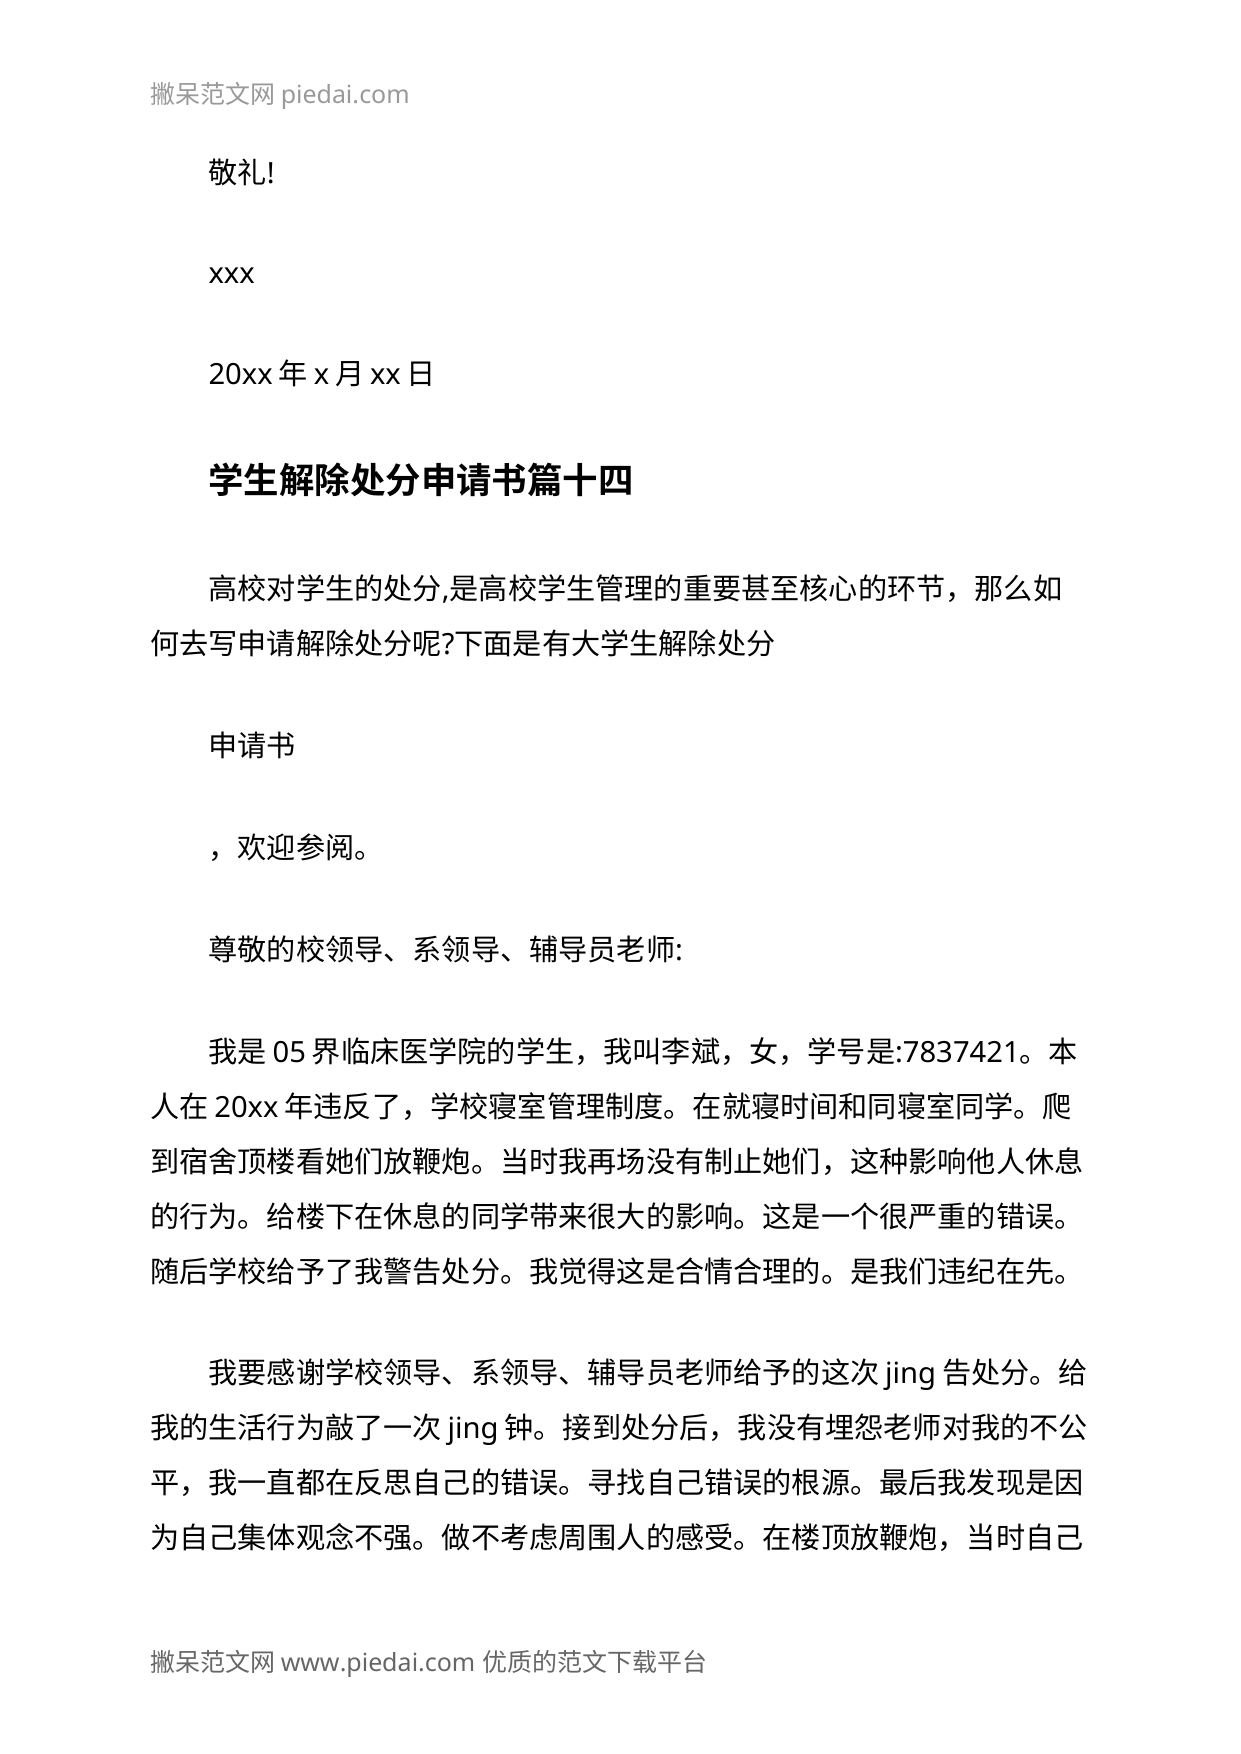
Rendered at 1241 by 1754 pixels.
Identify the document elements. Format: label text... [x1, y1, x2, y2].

text ，欢迎参阅。 [150, 824, 1090, 867]
text 学生解除处分申请书篇十四 [150, 452, 1090, 504]
text 尊敬的校领导、系领导、辅导员老师: [150, 926, 1090, 969]
text 20xx年x月xx日 [150, 350, 1090, 393]
text xxx [150, 252, 1090, 292]
text 高校对学生的处分,是高校学生管理的重要甚至核心的环节，那么如何去写申请解除处分呢?下面是有大学生解除处分 [150, 566, 1090, 663]
text 申请书 [150, 723, 1090, 765]
text 我是05界临床医学院的学生，我叫李斌，女，学号是:7837421。本人在20xx年违反了，学校寝室管理制度。在就寝时间和同寝室同学。爬到宿舍顶楼看她们放鞭炮。当时我再场没有制止她们，这种影响他人休息的行为。给楼下在休息的同学带来很大的影响。这是一个很严重的错误。随后学校给予了我警告处分。我觉得这是合情合理的。是我们违纪在先。 [150, 1028, 1090, 1290]
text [150, 1350, 1090, 1557]
text 敬礼! [150, 150, 1090, 192]
